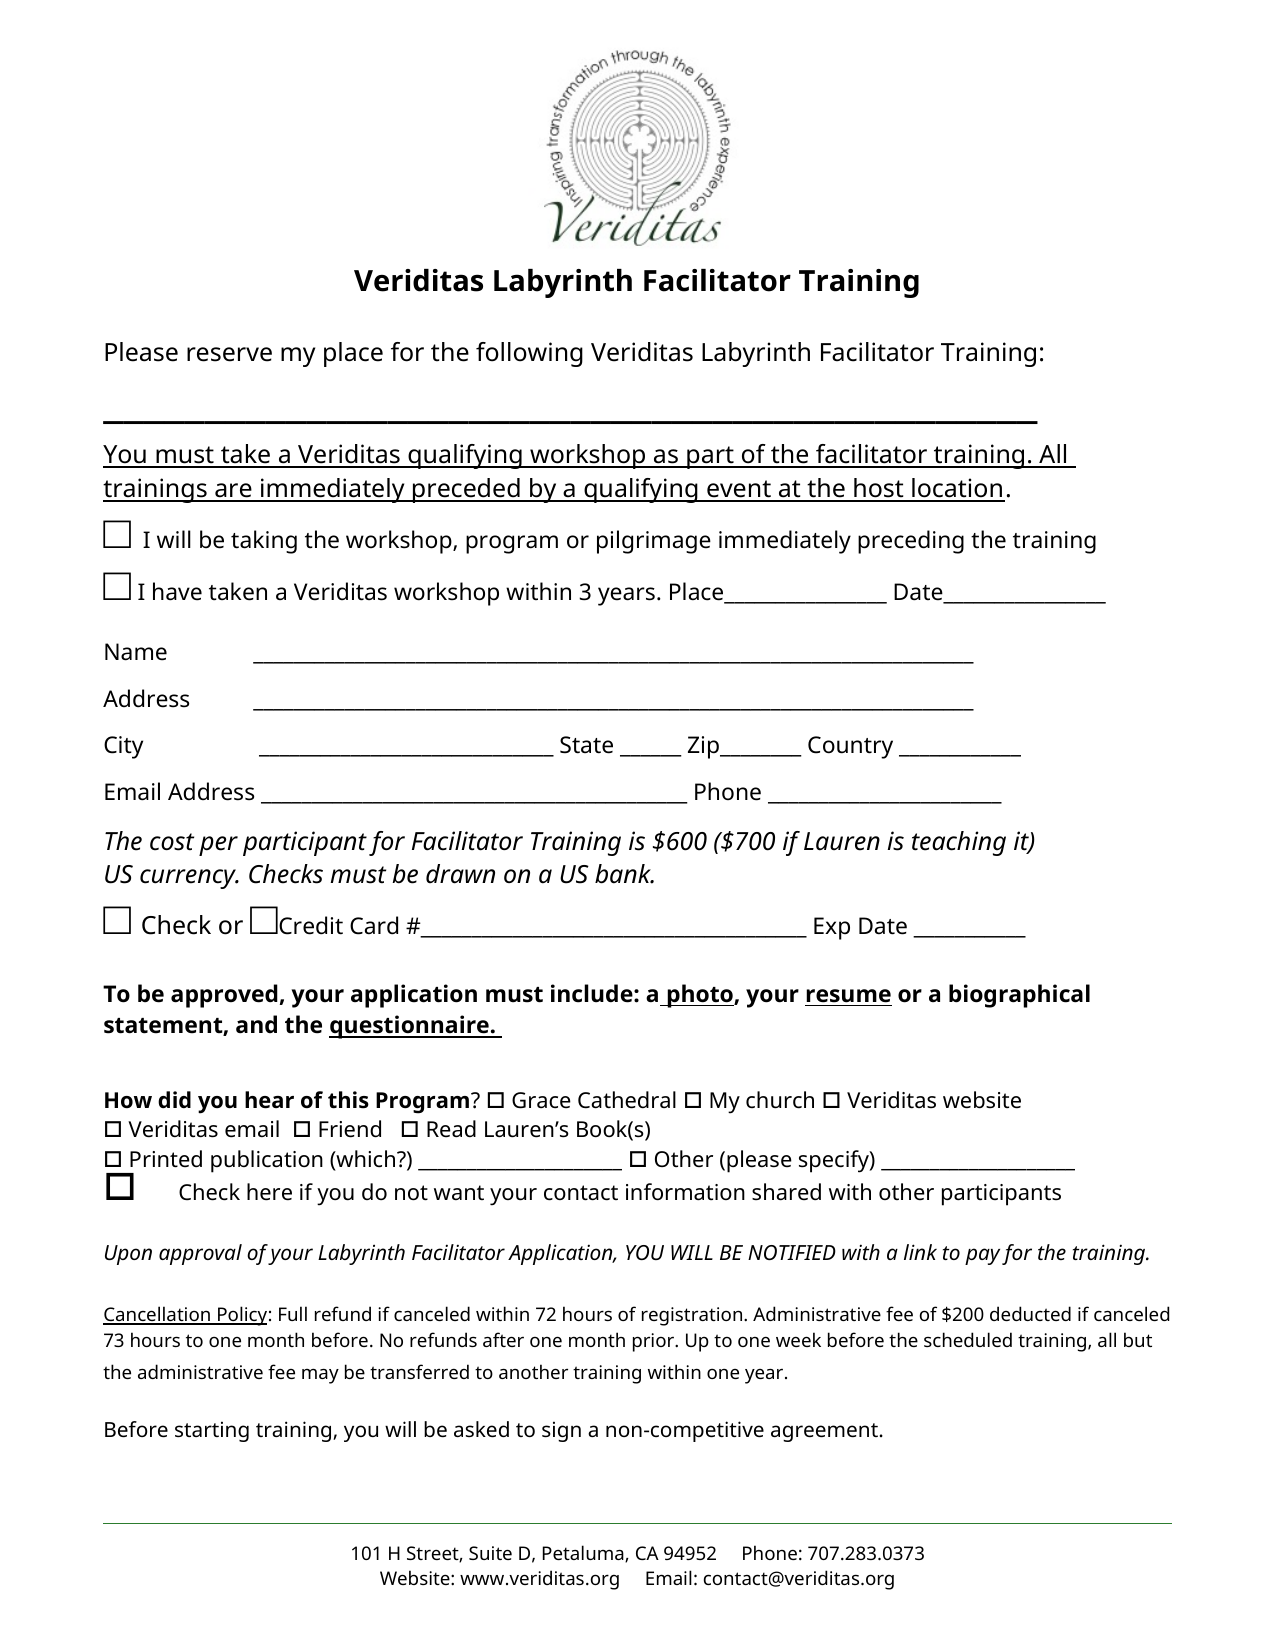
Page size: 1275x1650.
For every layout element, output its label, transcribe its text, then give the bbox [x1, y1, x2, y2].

text You must take a Veriditas qualifying workshop as part of the facilitator training. All trainings are immediately preceded by a qualifying event at the host location. [103, 437, 1172, 505]
text Address _______________________________________________________________________ [103, 682, 1172, 714]
text Name _______________________________________________________________________ [103, 636, 1172, 667]
text □ I will be taking the workshop, program or pilgrimage immediately preceding the training [103, 505, 1172, 558]
text Veriditas Labyrinth Facilitator Training [103, 261, 1172, 300]
text Check here if you do not want your contact information shared with other participants [103, 1174, 1172, 1208]
text City _____________________________ State ______ Zip________ Country ____________ [103, 729, 1172, 761]
text Upon approval of your Labyrinth Facilitator Application, YOU WILL BE NOTIFIED with a link to pay for the training. [103, 1238, 1172, 1267]
text □ I have taken a Veriditas workshop within 3 years. Place________________ Date________________ [103, 558, 1172, 611]
text Before starting training, you will be asked to sign a non-competitive agreement. [103, 1387, 1172, 1444]
text How did you hear of this Program? Grace Cathedral My church Veriditas website Veriditas email Friend Read Lauren’s Book(s) Printed publication (which?) _____________________ Other (please specify) ____________________ [103, 1085, 1172, 1174]
text ______________________________________________ [103, 368, 1172, 431]
text Email Address __________________________________________ Phone _______________________ [103, 776, 1172, 807]
text Please reserve my place for the following Veriditas Labyrinth Facilitator Training: [103, 334, 1172, 368]
text To be approved, your application must include: a photo, your resume or a biographical statement, and the questionnaire. [103, 978, 1172, 1041]
text Cancellation Policy: Full refund if canceled within 72 hours of registration. Administrative fee of $200 deducted if canceled 73 hours to one month before. No refunds after one month prior. Up to one week before the scheduled training, all but the administrative fee may be transferred to another training within one year. [103, 1301, 1172, 1387]
text The cost per participant for Facilitator Training is $600 ($700 if Lauren is teaching it) US currency. Checks must be drawn on a US bank. [103, 823, 1172, 891]
picture [528, 28, 747, 261]
text □ Check or □ Credit Card #______________________________________ Exp Date ___________ [103, 891, 1172, 944]
